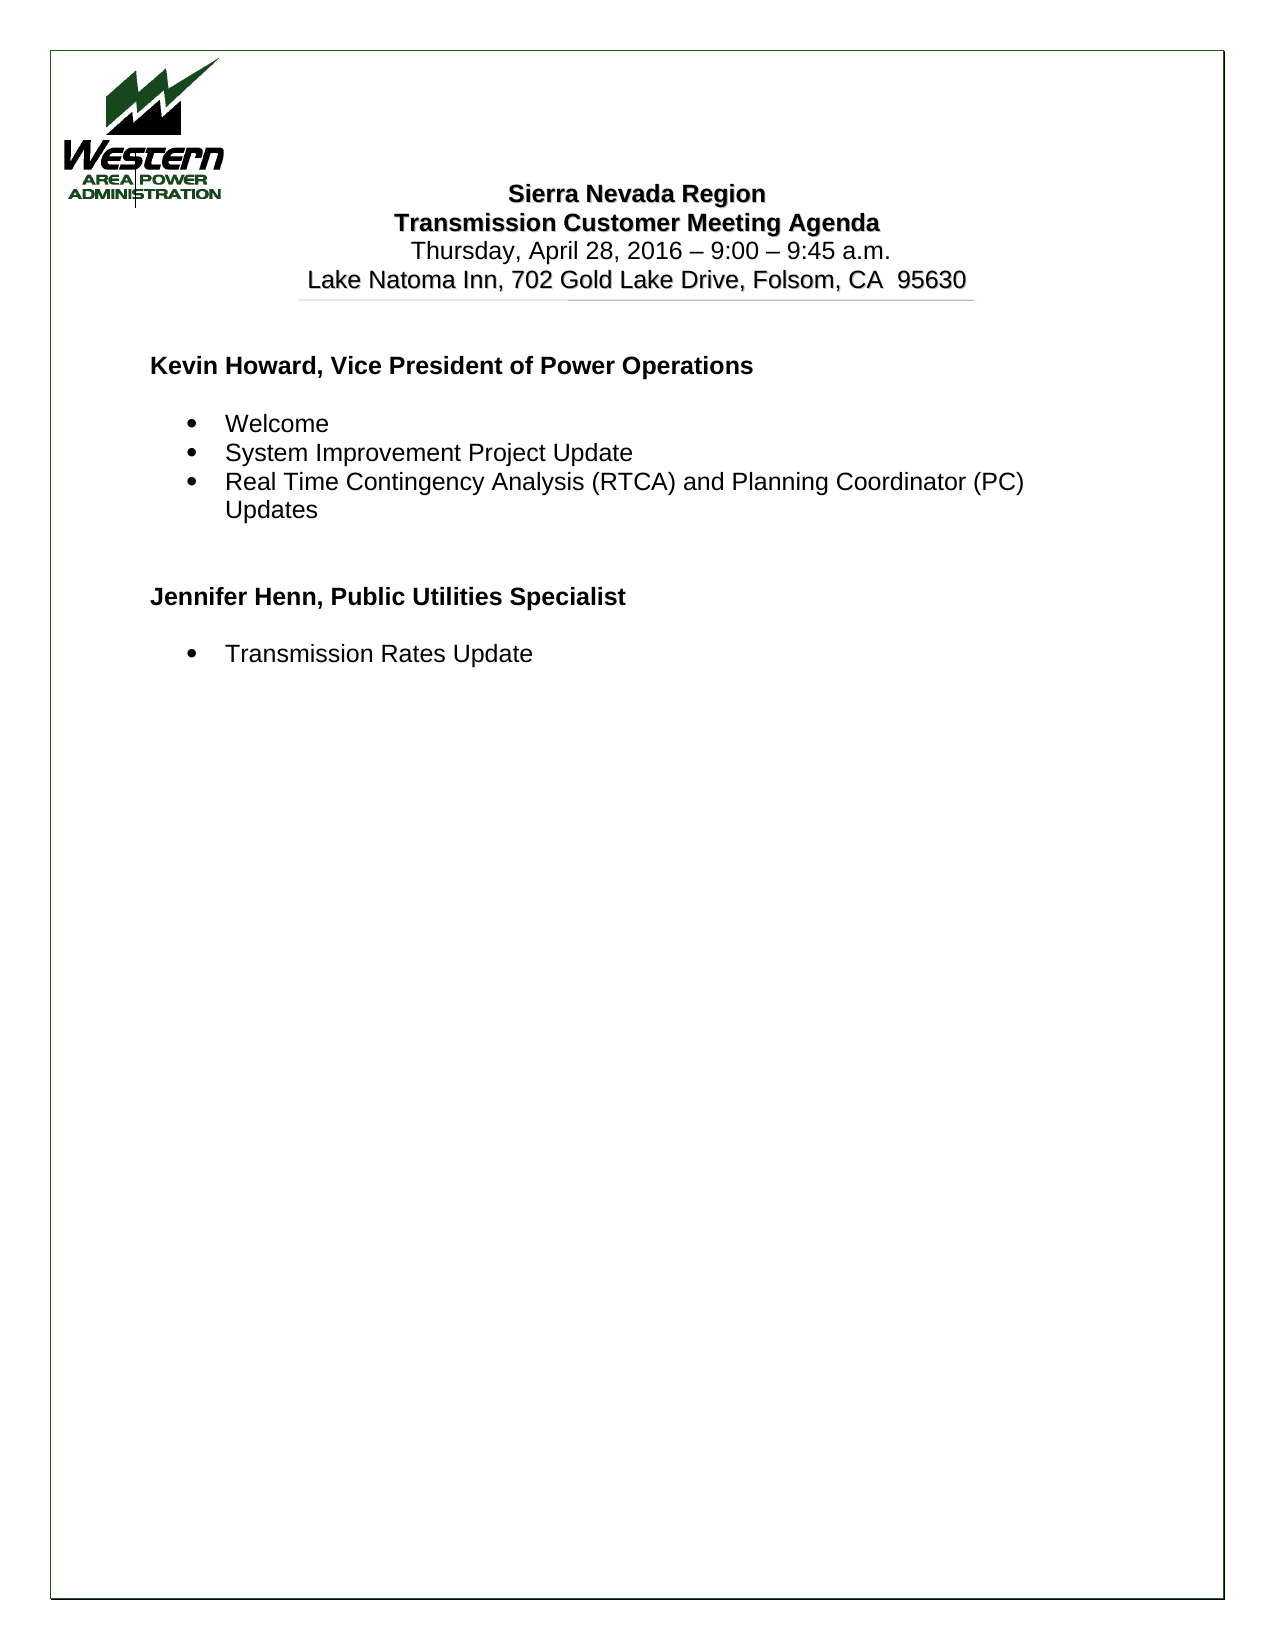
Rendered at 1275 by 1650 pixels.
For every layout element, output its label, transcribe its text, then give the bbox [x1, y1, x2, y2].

text Sierra Nevada Region [150, 179, 1124, 207]
text Kevin Howard, Vice President of Power Operations [150, 351, 1124, 380]
text Lake Natoma Inn, 702 Gold Lake Drive, Folsom, CA 95630 [150, 265, 1124, 294]
text Jennifer Henn, Public Utilities Specialist [150, 582, 1124, 610]
text Thursday, April 28, 2016 – 9:00 – 9:45 a.m. [178, 236, 1124, 265]
text Transmission Customer Meeting Agenda [150, 207, 1124, 236]
list Real Time Contingency Analysis (RTCA) and Planning Coordinator (PC) Updates [187, 466, 1124, 524]
picture [64, 58, 224, 199]
list Welcome [187, 409, 1124, 438]
list System Improvement Project Update [187, 438, 1124, 466]
list Transmission Rates Update [187, 639, 1124, 668]
